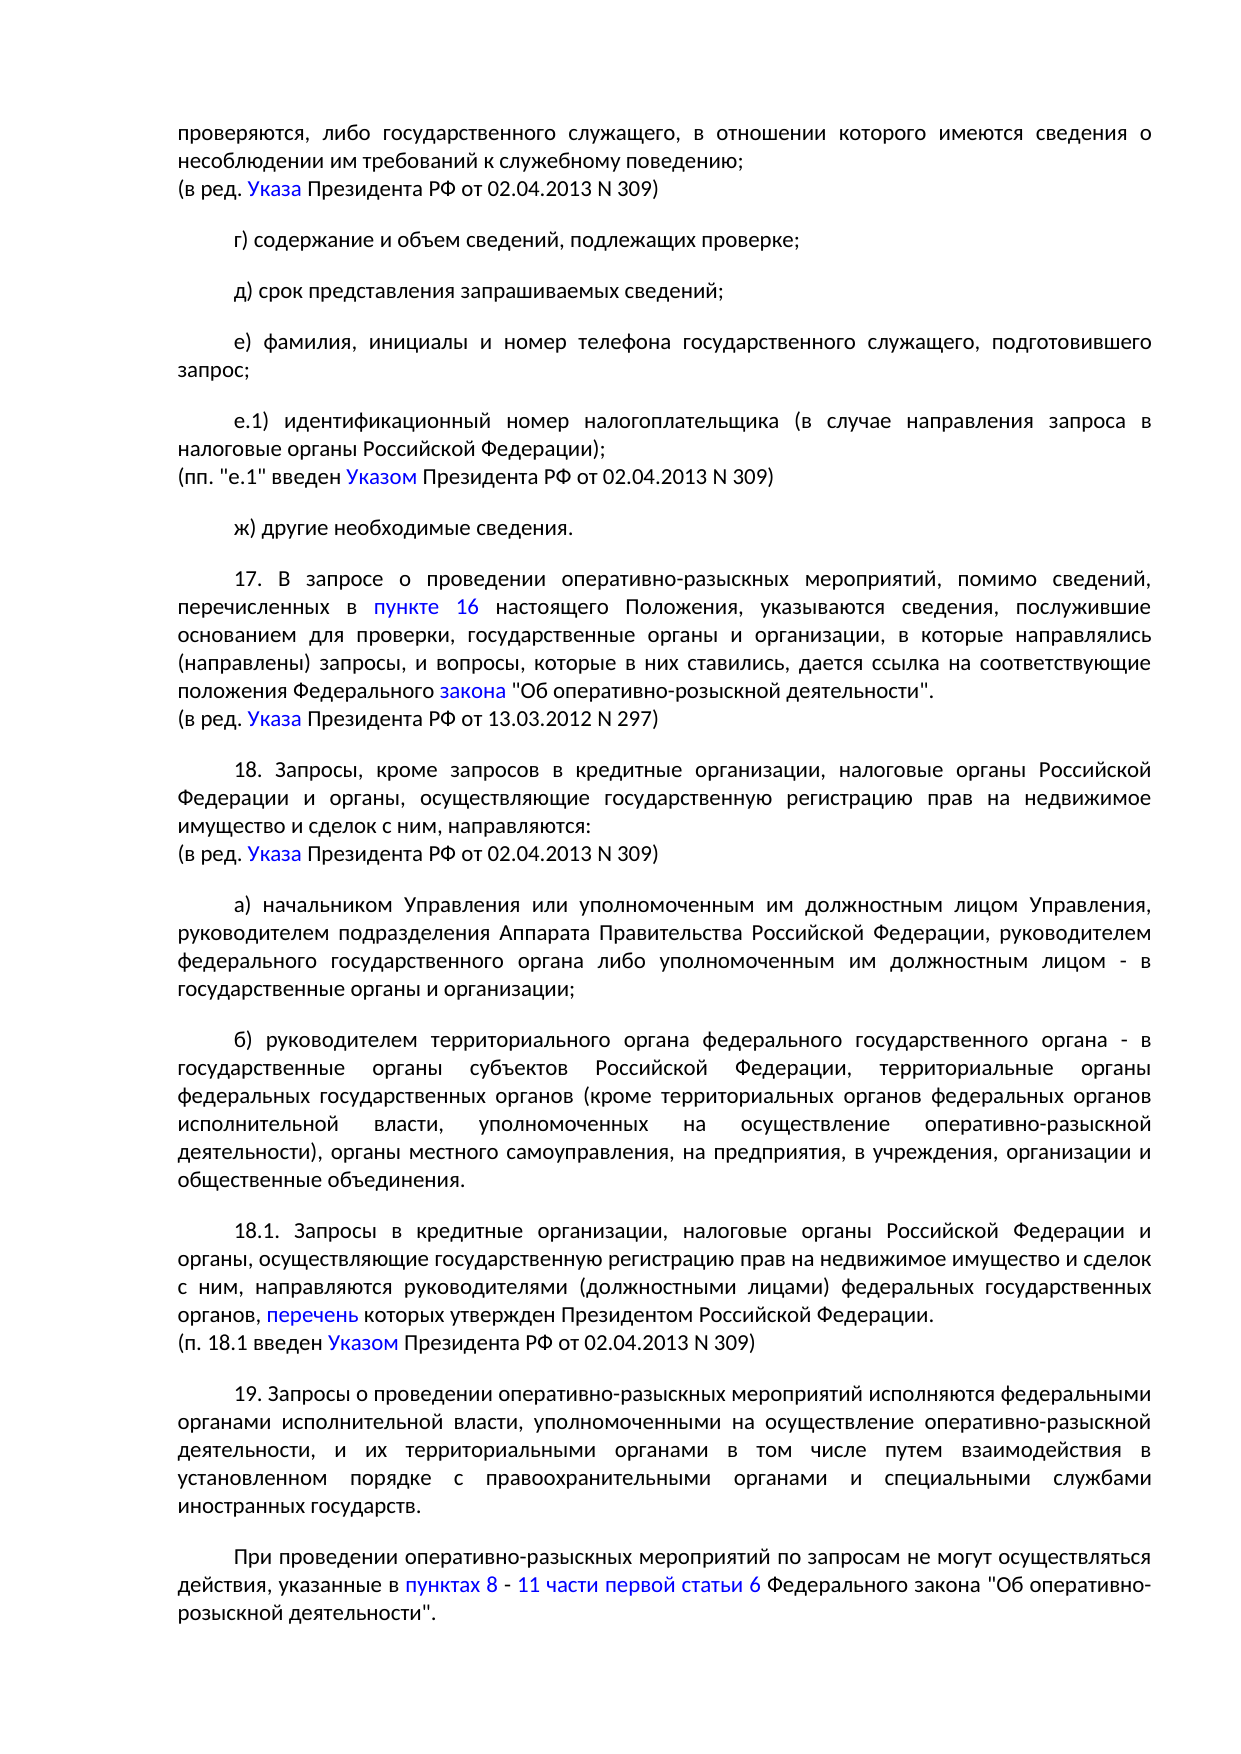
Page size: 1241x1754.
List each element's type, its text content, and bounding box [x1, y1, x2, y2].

text е.1) идентификационный номер налогоплательщика (в случае направления запроса в налоговые органы Российской Федерации); [177, 406, 1152, 462]
text а) начальником Управления или уполномоченным им должностным лицом Управления, руководителем подразделения Аппарата Правительства Российской Федерации, руководителем федерального государственного органа либо уполномоченным им должностным лицом - в государственные органы и организации; [177, 890, 1152, 1002]
text б) руководителем территориального органа федерального государственного органа - в государственные органы субъектов Российской Федерации, территориальные органы федеральных государственных органов (кроме территориальных органов федеральных органов исполнительной власти, уполномоченных на осуществление оперативно-разыскной деятельности), органы местного самоуправления, на предприятия, в учреждения, организации и общественные объединения. [177, 1025, 1152, 1193]
text 18.1. Запросы в кредитные организации, налоговые органы Российской Федерации и органы, осуществляющие государственную регистрацию прав на недвижимое имущество и сделок с ним, направляются руководителями (должностными лицами) федеральных государственных органов, перечень которых утвержден Президентом Российской Федерации. [177, 1216, 1152, 1328]
text д) срок представления запрашиваемых сведений; [177, 276, 1152, 304]
text (пп. "е.1" введен Указом Президента РФ от 02.04.2013 N 309) [177, 462, 1152, 490]
text 18. Запросы, кроме запросов в кредитные организации, налоговые органы Российской Федерации и органы, осуществляющие государственную регистрацию прав на недвижимое имущество и сделок с ним, направляются: [177, 755, 1152, 839]
text ж) другие необходимые сведения. [177, 513, 1152, 541]
text (в ред. Указа Президента РФ от 13.03.2012 N 297) [177, 704, 1152, 732]
text е) фамилия, инициалы и номер телефона государственного служащего, подготовившего запрос; [177, 327, 1152, 383]
text При проведении оперативно-разыскных мероприятий по запросам не могут осуществляться действия, указанные в пунктах 8 - 11 части первой статьи 6 Федерального закона "Об оперативно-розыскной деятельности". [177, 1542, 1152, 1626]
text г) содержание и объем сведений, подлежащих проверке; [177, 225, 1152, 253]
text 19. Запросы о проведении оперативно-разыскных мероприятий исполняются федеральными органами исполнительной власти, уполномоченными на осуществление оперативно-разыскной деятельности, и их территориальными органами в том числе путем взаимодействия в установленном порядке с правоохранительными органами и специальными службами иностранных государств. [177, 1379, 1152, 1519]
text (в ред. Указа Президента РФ от 02.04.2013 N 309) [177, 839, 1152, 867]
text (в ред. Указа Президента РФ от 02.04.2013 N 309) [177, 174, 1152, 202]
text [177, 118, 1152, 174]
text 17. В запросе о проведении оперативно-разыскных мероприятий, помимо сведений, перечисленных в пункте 16 настоящего Положения, указываются сведения, послужившие основанием для проверки, государственные органы и организации, в которые направлялись (направлены) запросы, и вопросы, которые в них ставились, дается ссылка на соответствующие положения Федерального закона "Об оперативно-розыскной деятельности". [177, 564, 1152, 704]
text (п. 18.1 введен Указом Президента РФ от 02.04.2013 N 309) [177, 1328, 1152, 1356]
